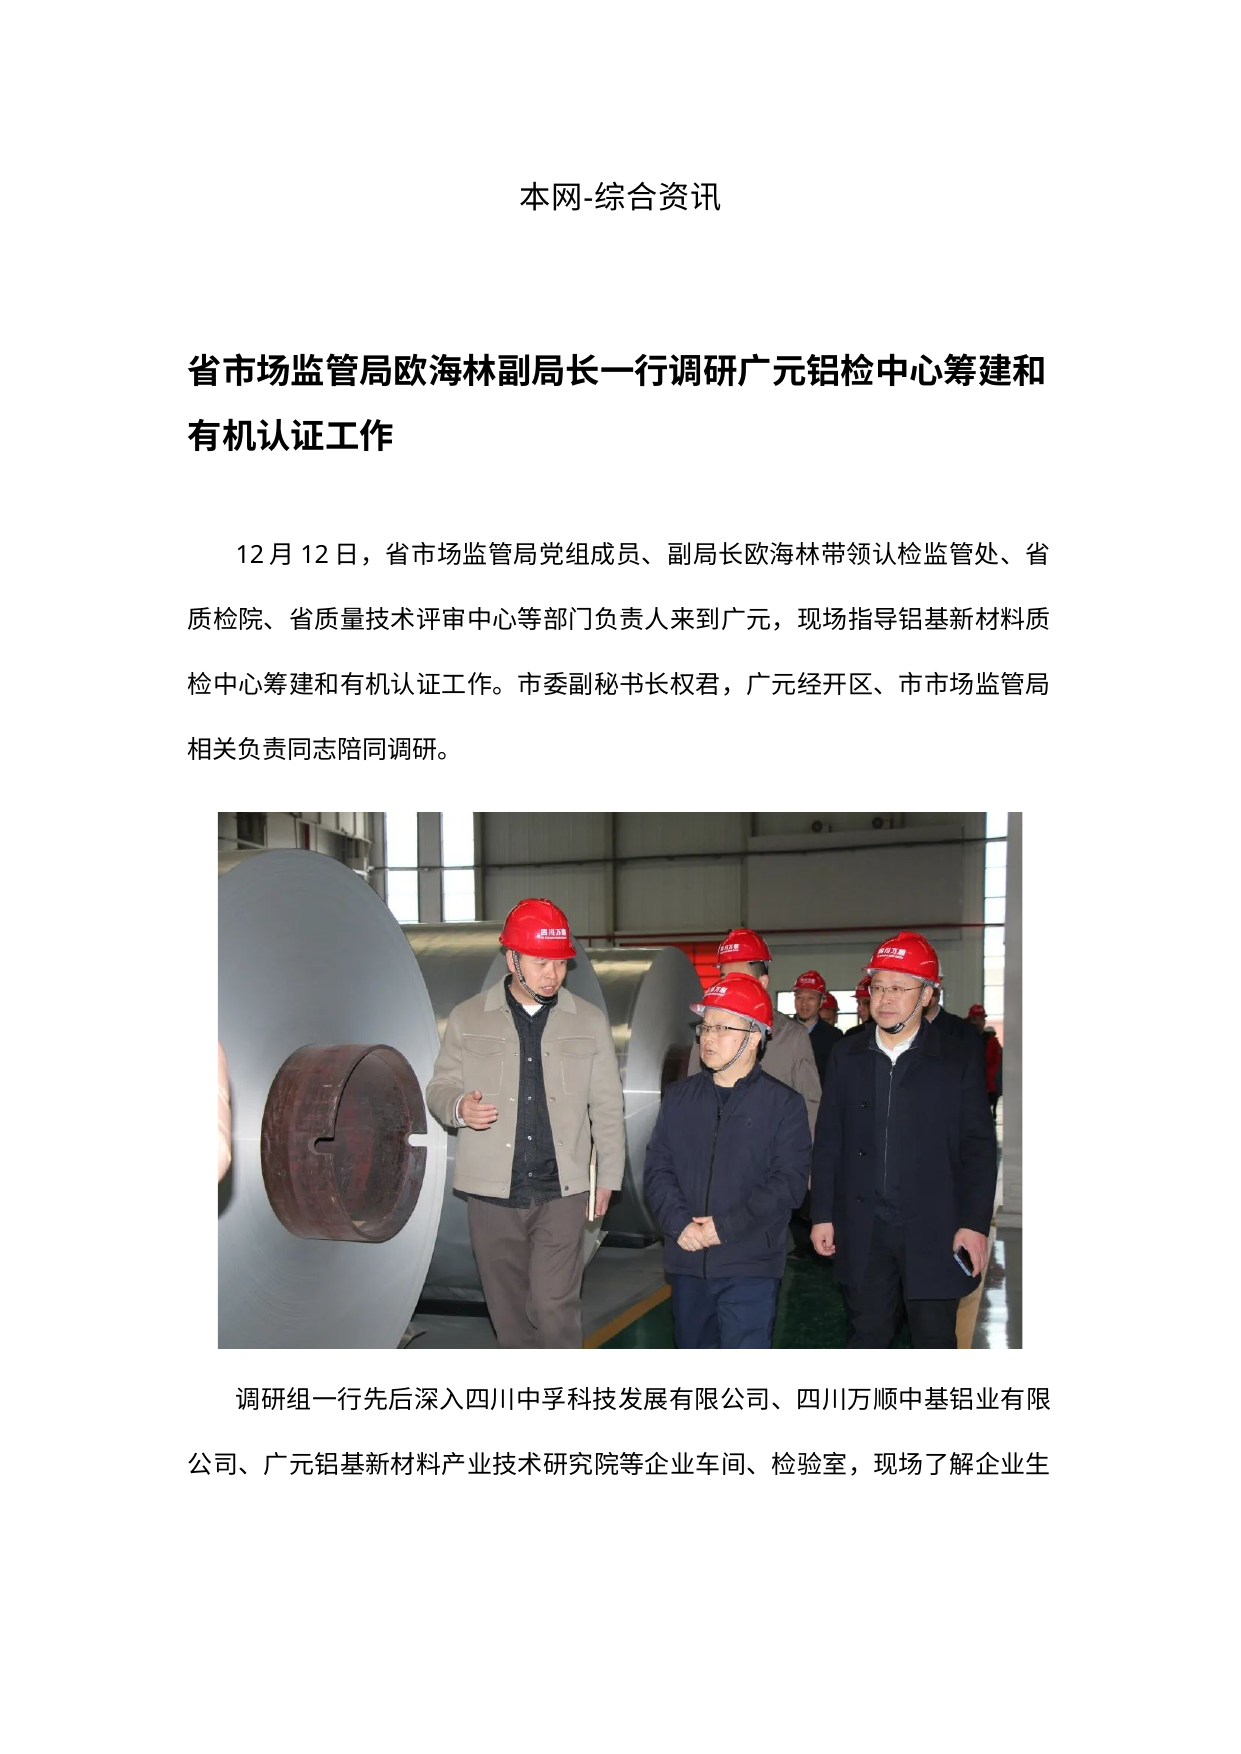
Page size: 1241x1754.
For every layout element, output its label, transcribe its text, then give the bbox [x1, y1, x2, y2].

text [187, 1365, 1053, 1495]
subtitle 本网-综合资讯 [187, 162, 1053, 227]
picture [217, 812, 1023, 1349]
subtitle 省市场监管局欧海林副局长一行调研广元铝检中心筹建和有机认证工作 [187, 336, 1053, 466]
text 12月12日，省市场监管局党组成员、副局长欧海林带领认检监管处、省质检院、省质量技术评审中心等部门负责人来到广元，现场指导铝基新材料质检中心筹建和有机认证工作。市委副秘书长权君，广元经开区、市市场监管局相关负责同志陪同调研。 [187, 520, 1053, 780]
